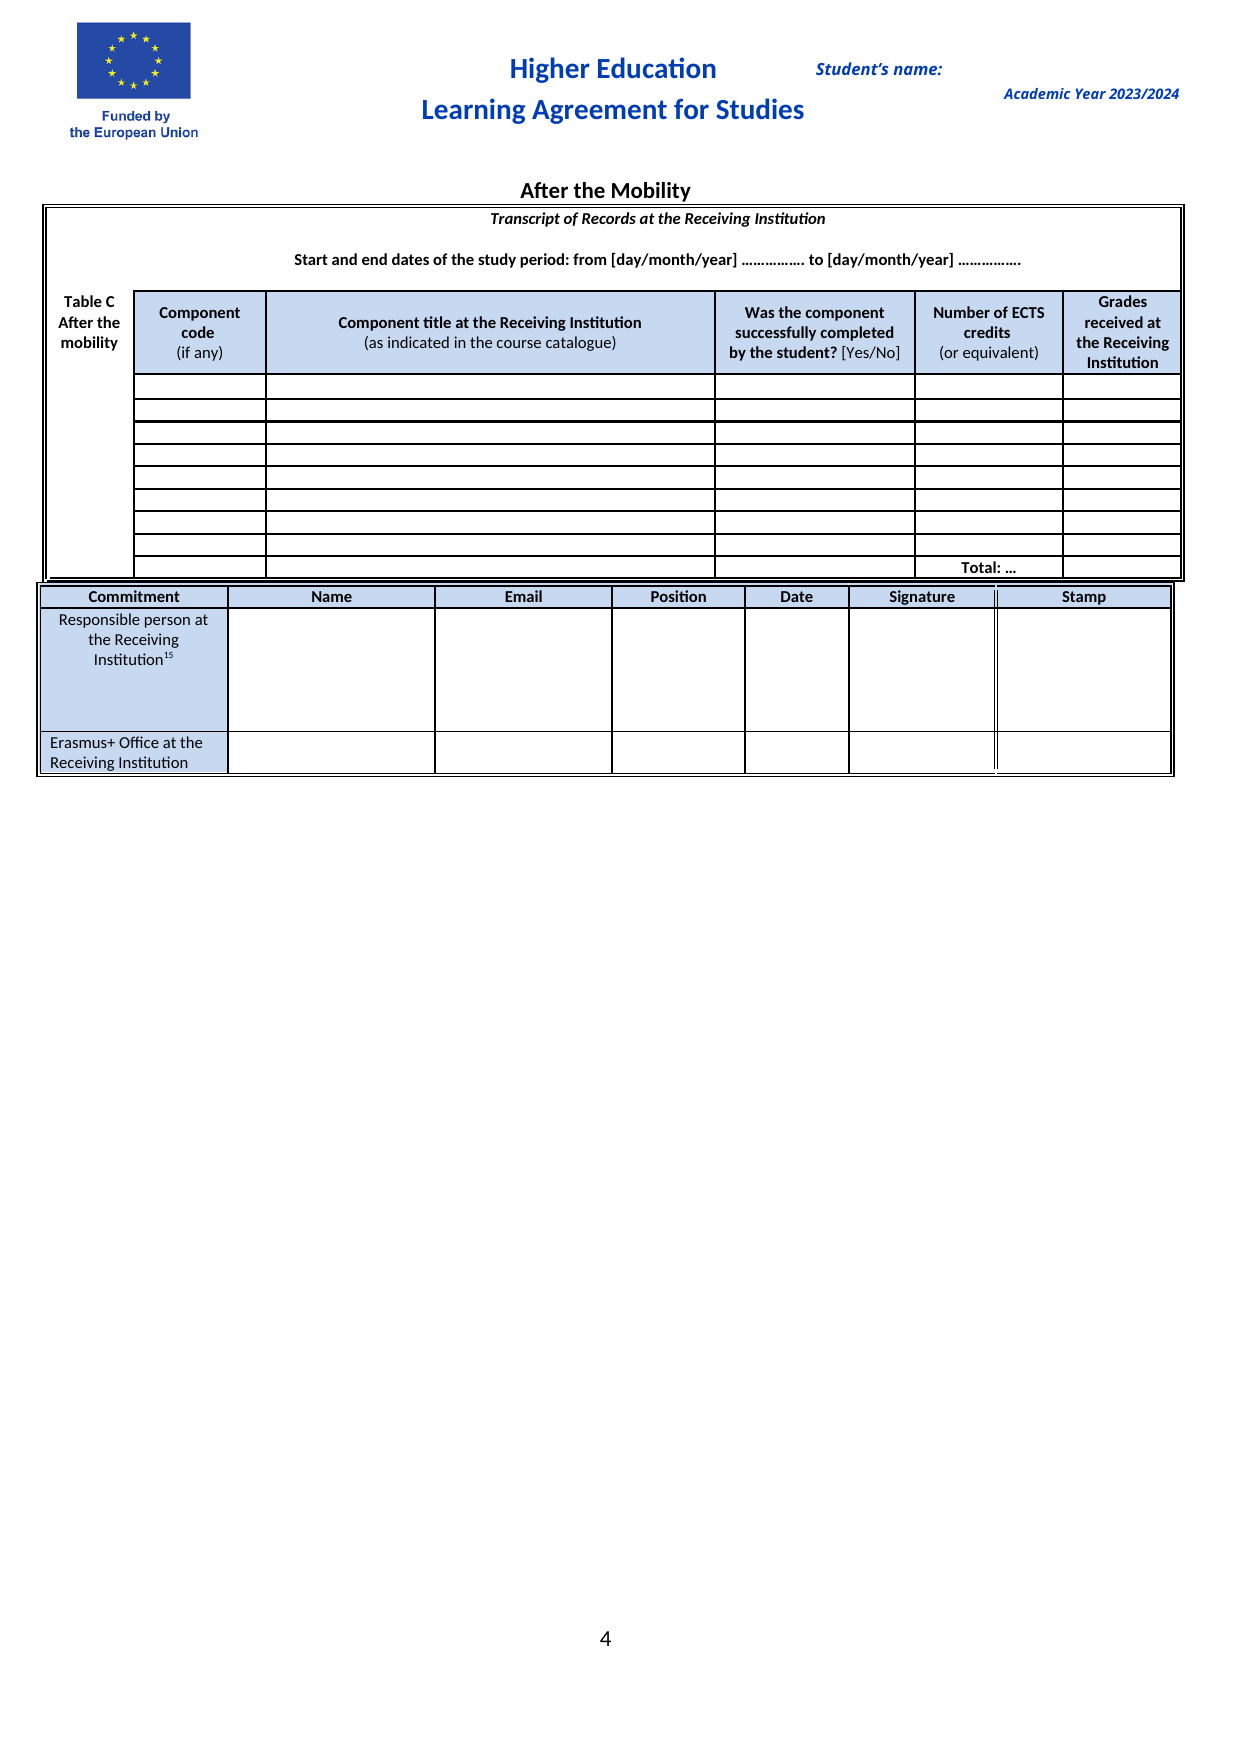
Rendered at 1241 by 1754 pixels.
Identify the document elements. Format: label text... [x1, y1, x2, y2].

table_cell [1064, 423, 1180, 443]
table_cell [850, 609, 994, 731]
table_cell [716, 535, 914, 555]
table_cell [267, 512, 714, 532]
table_cell [436, 609, 611, 731]
table_cell Table C After the mobility [47, 290, 133, 577]
table_cell [916, 445, 1062, 465]
table_header Commitment [41, 587, 227, 607]
table_header [47, 208, 134, 290]
table_cell [135, 467, 265, 488]
table_cell [135, 423, 265, 443]
picture [63, 12, 204, 147]
table_cell [613, 609, 744, 731]
table_cell [1064, 400, 1180, 420]
table_cell [267, 467, 714, 488]
table_cell [1064, 375, 1180, 398]
table_cell [1064, 445, 1180, 465]
table_cell [716, 467, 914, 488]
table_cell [1064, 512, 1180, 532]
table_cell [996, 732, 1170, 772]
table_cell [267, 375, 714, 398]
table_cell Component code (if any) [135, 292, 265, 373]
table_cell [716, 400, 914, 420]
text After the Mobility [15, 176, 1196, 204]
table_header Position [613, 587, 744, 607]
table_cell [916, 400, 1062, 420]
table_cell [916, 375, 1062, 398]
table_cell [1064, 535, 1180, 555]
table_cell [135, 445, 265, 465]
table_cell [267, 400, 714, 420]
table_cell [267, 490, 714, 510]
table_cell [850, 732, 996, 772]
table_cell Erasmus+ Office at the Receiving Institution [41, 732, 227, 772]
table_cell [1064, 557, 1180, 577]
table_cell [746, 609, 848, 731]
table_cell [1064, 490, 1180, 510]
table_cell Responsible person at the Receiving Institution [41, 609, 227, 731]
table_cell [436, 732, 611, 772]
table_header Transcript of Records at the Receiving Institution Start and end dates of the study period: from [day/month/year] ……………. to [day/month/year] ……………. [134, 208, 1180, 290]
table_cell [716, 557, 914, 577]
table_header Signature [849, 583, 996, 607]
table_cell [135, 535, 265, 555]
table_cell [716, 490, 914, 510]
table_cell [135, 375, 265, 398]
table_header Email [436, 587, 611, 607]
table_cell Grades received at the Receiving Institution [1064, 292, 1180, 373]
table_cell [998, 609, 1170, 731]
table_cell [135, 490, 265, 510]
table_cell [135, 557, 265, 577]
table_header Name [229, 587, 434, 607]
table_cell [229, 609, 434, 731]
table_cell [916, 512, 1062, 532]
table_cell [716, 423, 914, 443]
table_cell [267, 557, 714, 577]
table_cell [716, 445, 914, 465]
table_cell [746, 732, 848, 772]
table_cell [916, 467, 1062, 488]
table_cell Was the component successfully completed by the student? [Yes/No] [716, 292, 914, 373]
table_cell [229, 732, 434, 772]
table_cell [716, 512, 914, 532]
table_cell [916, 490, 1062, 510]
table_cell Total: … [916, 557, 1062, 577]
table_cell [135, 400, 265, 420]
table_cell Number of ECTS credits (or equivalent) [916, 292, 1062, 373]
table_header Stamp [996, 586, 1170, 607]
table_cell Component title at the Receiving Institution (as indicated in the course catalogue) [267, 292, 714, 373]
table_cell [1064, 467, 1180, 488]
table_cell [267, 535, 714, 555]
table_cell [613, 732, 744, 772]
table_cell [267, 445, 714, 465]
table_cell [267, 423, 714, 443]
table_cell [916, 423, 1062, 443]
table_cell [135, 512, 265, 532]
table_header Date [746, 587, 848, 607]
table_cell [916, 535, 1062, 555]
table_cell [716, 375, 914, 398]
